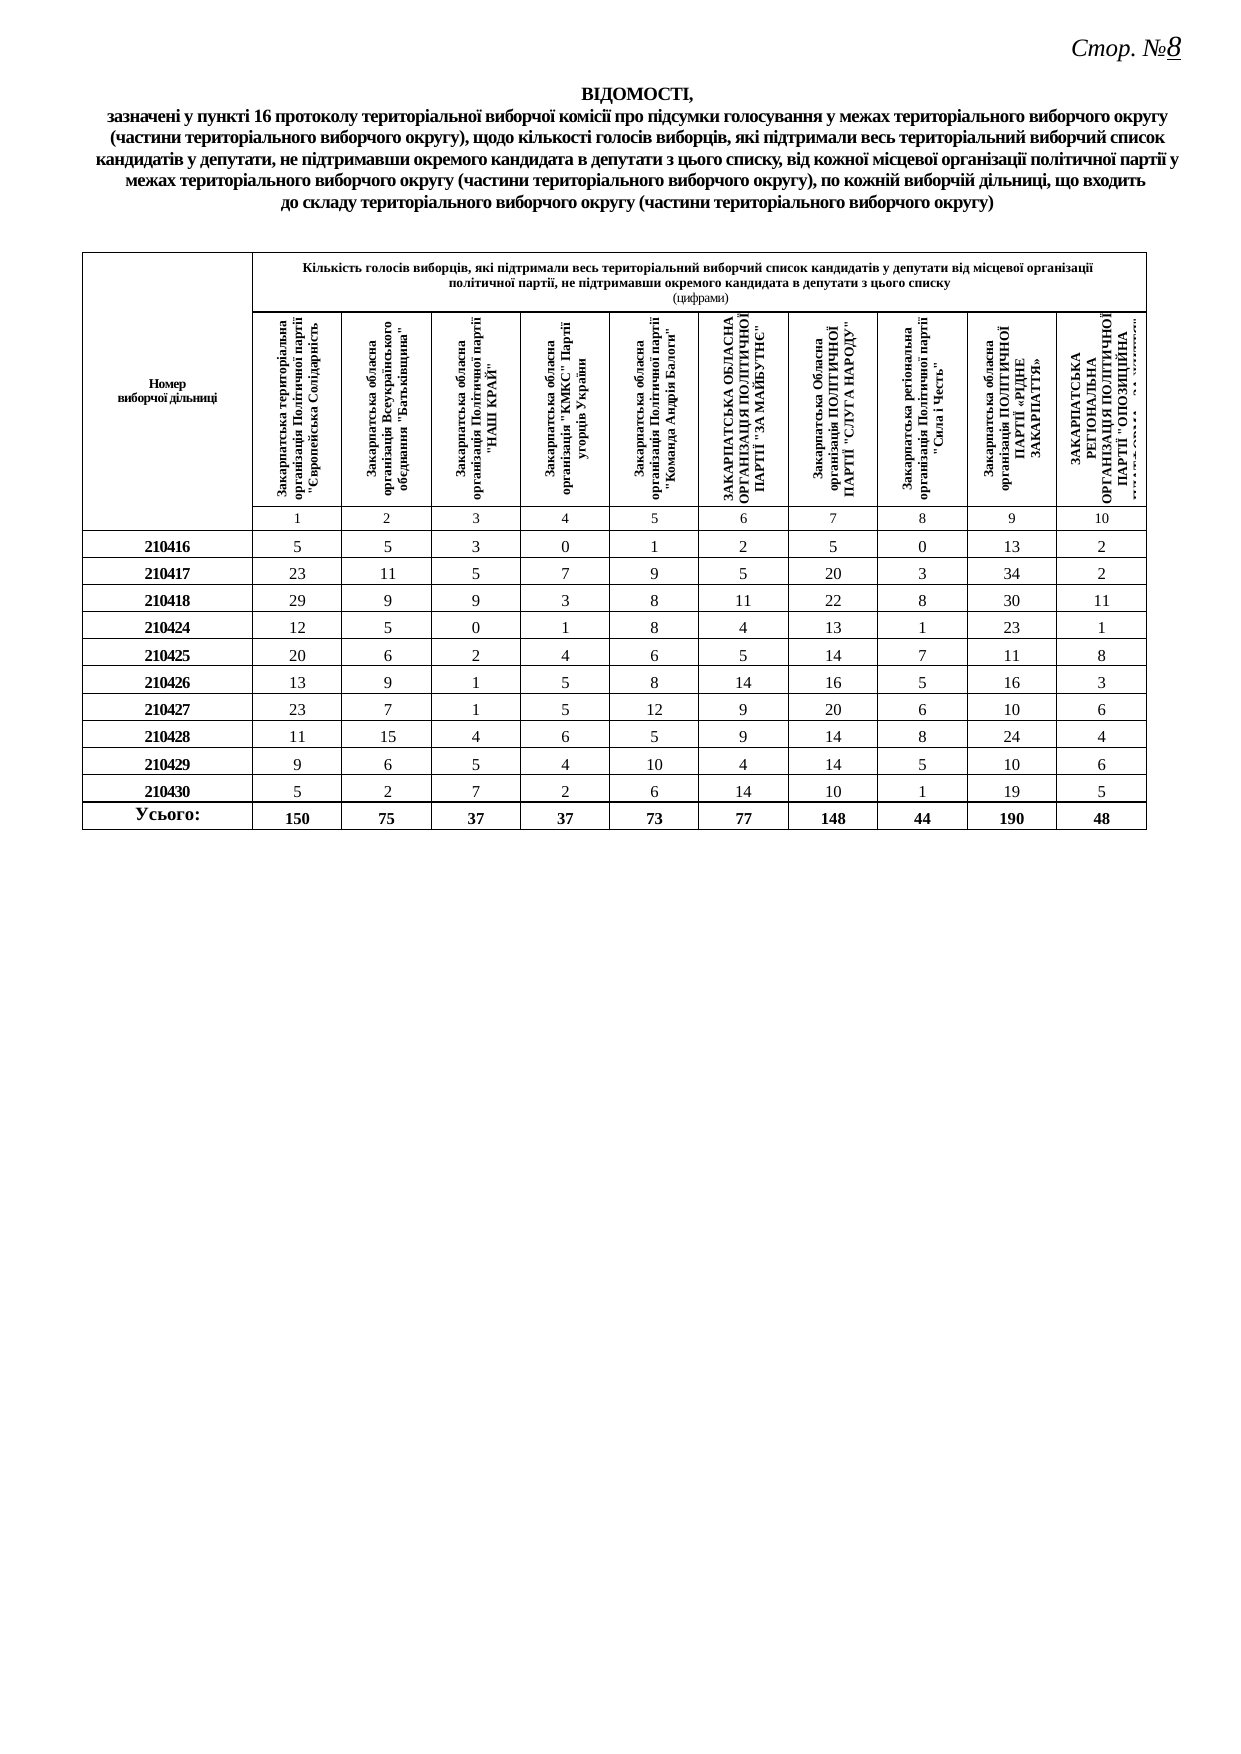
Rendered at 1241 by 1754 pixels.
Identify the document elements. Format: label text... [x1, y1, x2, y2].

table_cell ЗАКАРПАТСЬКА РЕГІОНАЛЬНА ОРГАНІЗАЦІЯ ПОЛІТИЧНОЇ ПАРТІЇ "ОПОЗИЦІЙНА ПЛАТФОРМА - ЗА ЖИТТЯ" [1057, 313, 1146, 506]
table_cell 13 [968, 531, 1056, 557]
table_cell 9 [699, 721, 788, 747]
table_header Кількість голосів виборців, які підтримали весь територіальний виборчий список кандидатів у депутати від місцевої організації політичної партії, не підтримавши окремого кандидата в депутати з цього списку (цифрами) [253, 253, 1146, 311]
table_cell 7 [878, 639, 967, 665]
table_cell 6 [699, 507, 788, 529]
table_cell 3 [432, 531, 520, 557]
table_cell 6 [521, 721, 609, 747]
table_cell 4 [521, 507, 609, 529]
table_cell 1 [432, 666, 520, 693]
table_cell 210426 [83, 666, 252, 693]
table_cell 6 [342, 639, 431, 665]
table_cell 5 [432, 558, 520, 584]
table_cell 8 [878, 721, 967, 747]
table_cell 24 [968, 721, 1056, 747]
table_cell 14 [699, 775, 788, 801]
table_cell 2 [342, 507, 431, 529]
table_cell 210427 [83, 694, 252, 720]
table_cell 9 [342, 585, 431, 611]
table_cell Закарпатська обласна організація Всеукраїнського обєднання "Батьківщина" [342, 313, 431, 506]
table_cell 210417 [83, 558, 252, 584]
table_cell 6 [610, 639, 698, 665]
table_cell 0 [878, 531, 967, 557]
table_cell 14 [789, 639, 877, 665]
table_cell 4 [1057, 721, 1146, 747]
table_cell 3 [521, 585, 609, 611]
table_cell 2 [342, 775, 431, 801]
text ВІДОМОСТІ, [94, 83, 1181, 104]
table_cell 5 [878, 748, 967, 774]
table_cell 210425 [83, 639, 252, 665]
table_cell 13 [789, 612, 877, 638]
table_cell 30 [968, 585, 1056, 611]
table_cell 23 [968, 612, 1056, 638]
table_cell 1 [253, 507, 341, 529]
table_cell Закарпатська Обласна організація ПОЛІТИЧНОЇ ПАРТІЇ "СЛУГА НАРОДУ" [789, 313, 877, 506]
table_cell 7 [789, 507, 877, 529]
table_cell 48 [1057, 803, 1146, 828]
table_cell 1 [432, 694, 520, 720]
table_cell 12 [253, 612, 341, 638]
table_header Номер виборчої дільниці [83, 253, 252, 529]
table_cell 11 [699, 585, 788, 611]
table_cell 2 [521, 775, 609, 801]
table_cell 5 [878, 666, 967, 693]
table_cell 15 [342, 721, 431, 747]
table_cell 10 [610, 748, 698, 774]
table_cell Усього: [83, 803, 252, 828]
table_cell 210418 [83, 585, 252, 611]
table_cell 5 [610, 507, 698, 529]
table_cell 9 [699, 694, 788, 720]
table_cell 10 [968, 694, 1056, 720]
table_cell 210416 [83, 531, 252, 557]
table_cell 1 [521, 612, 609, 638]
table_cell 2 [699, 531, 788, 557]
table_cell 5 [342, 612, 431, 638]
table_cell 37 [432, 803, 520, 828]
table_cell 5 [253, 531, 341, 557]
table_cell Закарпатська обласна організація Політичної партії "Команда Андрія Балоги" [610, 313, 698, 506]
table_cell 12 [610, 694, 698, 720]
table_cell 9 [253, 748, 341, 774]
table_cell 4 [521, 748, 609, 774]
table_cell 5 [253, 775, 341, 801]
table_cell 148 [789, 803, 877, 828]
table_cell 2 [432, 639, 520, 665]
table_cell 9 [432, 585, 520, 611]
table_cell 5 [432, 748, 520, 774]
table_cell 75 [342, 803, 431, 828]
table_cell ЗАКАРПАТСЬКА ОБЛАСНА ОРГАНІЗАЦІЯ ПОЛІТИЧНОЇ ПАРТІЇ "ЗА МАЙБУТНЄ" [699, 313, 788, 506]
table_cell 5 [1057, 775, 1146, 801]
table_cell 19 [968, 775, 1056, 801]
table_cell 6 [342, 748, 431, 774]
table_cell 7 [342, 694, 431, 720]
table_cell 1 [878, 775, 967, 801]
table_cell 6 [878, 694, 967, 720]
table_cell 210424 [83, 612, 252, 638]
table_cell 77 [699, 803, 788, 828]
table_cell Закарпатська обласна організація Політичної партії "НАШ КРАЙ" [432, 313, 520, 506]
table_cell 8 [1057, 639, 1146, 665]
table_cell 22 [789, 585, 877, 611]
table_cell 8 [610, 585, 698, 611]
table_cell 16 [789, 666, 877, 693]
table_cell 8 [610, 666, 698, 693]
table_cell 4 [699, 748, 788, 774]
table_cell 5 [789, 531, 877, 557]
table_cell 3 [1057, 666, 1146, 693]
table_cell 210428 [83, 721, 252, 747]
table_cell 4 [432, 721, 520, 747]
table_cell 10 [789, 775, 877, 801]
table_cell Закарпатська регіональна організація Політичної партії "Сила і Честь" [878, 313, 967, 506]
table_cell 150 [253, 803, 341, 828]
table_cell 6 [1057, 694, 1146, 720]
table_cell 11 [1057, 585, 1146, 611]
table_cell 5 [610, 721, 698, 747]
table_cell 2 [1057, 531, 1146, 557]
table_cell 10 [1057, 507, 1146, 529]
table_cell 3 [432, 507, 520, 529]
table_cell 10 [968, 748, 1056, 774]
table_cell 13 [253, 666, 341, 693]
table_cell 73 [610, 803, 698, 828]
table_cell Закарпатська територіальна організація Політичної партії "Європейська Солідарність [253, 313, 341, 506]
table_cell 5 [521, 694, 609, 720]
table_cell 5 [699, 558, 788, 584]
table_cell 4 [521, 639, 609, 665]
table_cell 9 [968, 507, 1056, 529]
table_cell 20 [789, 694, 877, 720]
table_cell 6 [610, 775, 698, 801]
table_cell 8 [878, 585, 967, 611]
table_cell 7 [521, 558, 609, 584]
table_cell 11 [968, 639, 1056, 665]
table_cell 1 [610, 531, 698, 557]
table_cell 37 [521, 803, 609, 828]
table_cell Закарпатська обласна організація "КМКС" Партії угорців України [521, 313, 609, 506]
table_cell 8 [610, 612, 698, 638]
table_cell 9 [610, 558, 698, 584]
table_cell 14 [699, 666, 788, 693]
table_cell 11 [253, 721, 341, 747]
text зазначені у пункті 16 протоколу територіальної виборчої комісії про підсумки голосування у межах територіального виборчого округу (частини територіального виборчого округу), щодо кількості голосів виборців, які підтримали весь територіальний виборчий список кандидатів у депутати, не підтримавши окремого кандидата в депутати з цього списку, від кожної місцевої організації політичної партії у межах територіального виборчого округу (частини територіального виборчого округу), по кожній виборчій дільниці, що входить до складу територіального виборчого округу (частини територіального виборчого округу) [94, 104, 1181, 212]
table_cell 23 [253, 694, 341, 720]
table_cell 29 [253, 585, 341, 611]
table_cell 14 [789, 748, 877, 774]
table_cell 0 [521, 531, 609, 557]
table_cell 8 [878, 507, 967, 529]
table_cell 20 [789, 558, 877, 584]
table_cell 190 [968, 803, 1056, 828]
table_cell 16 [968, 666, 1056, 693]
table_cell 7 [432, 775, 520, 801]
table_cell 210429 [83, 748, 252, 774]
table_cell 210430 [83, 775, 252, 801]
table_cell 1 [1057, 612, 1146, 638]
table_cell 23 [253, 558, 341, 584]
table_cell 5 [342, 531, 431, 557]
table_cell 0 [432, 612, 520, 638]
table_cell Закарпатська обласна організація ПОЛІТИЧНОЇ ПАРТІЇ «РІДНЕ ЗАКАРПАТТЯ» [968, 313, 1056, 506]
table_cell 9 [342, 666, 431, 693]
table_cell 4 [699, 612, 788, 638]
table_cell 3 [878, 558, 967, 584]
table_cell 14 [789, 721, 877, 747]
table_cell 44 [878, 803, 967, 828]
table_cell 11 [342, 558, 431, 584]
table_cell 34 [968, 558, 1056, 584]
table_cell 5 [521, 666, 609, 693]
table_cell 20 [253, 639, 341, 665]
table_cell 2 [1057, 558, 1146, 584]
table_cell 1 [878, 612, 967, 638]
table_cell 5 [699, 639, 788, 665]
table_cell 6 [1057, 748, 1146, 774]
